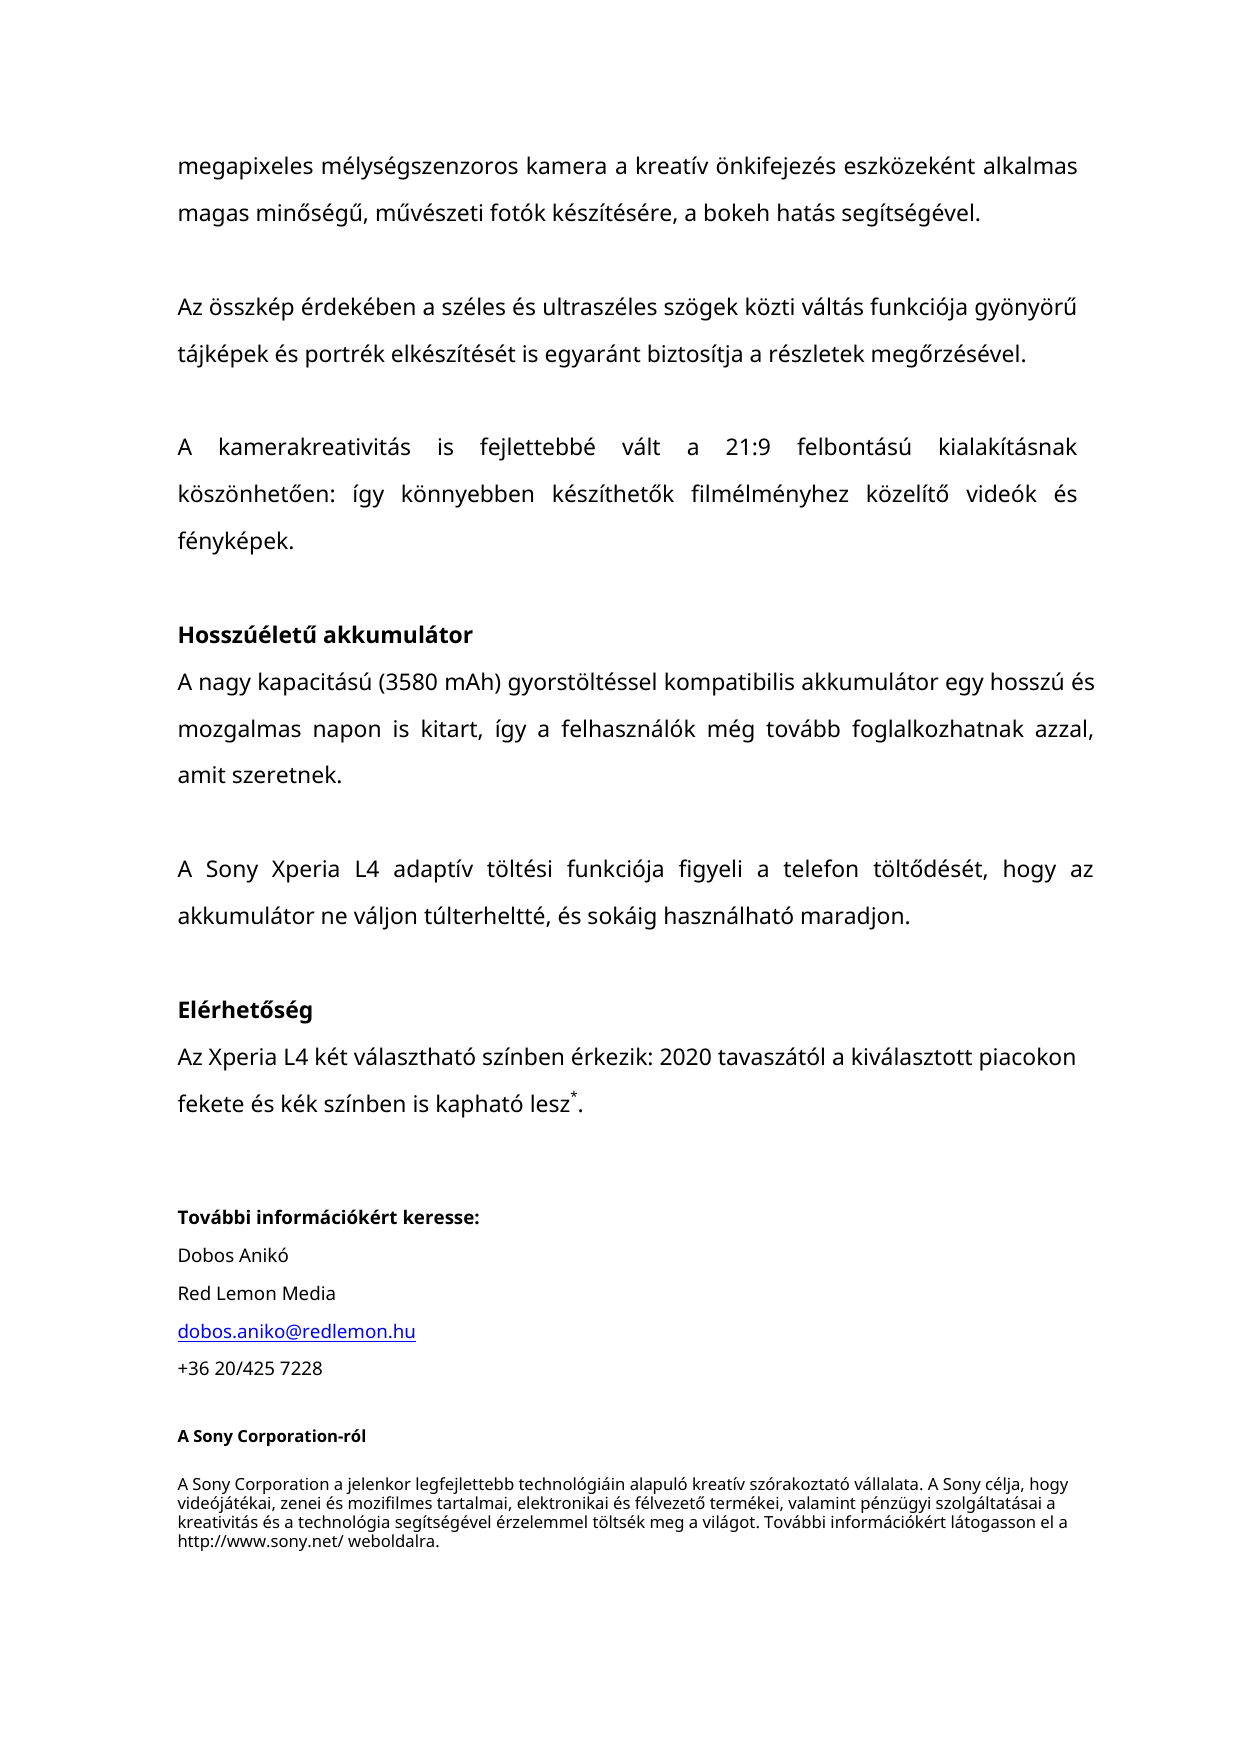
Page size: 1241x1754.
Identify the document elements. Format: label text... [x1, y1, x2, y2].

text Az Xperia L4 két választható színben érkezik: 2020 tavaszától a kiválasztott piacokon fekete és kék színben is kapható lesz*. [177, 1041, 1078, 1119]
text A Sony Corporation-ról [177, 1428, 1078, 1447]
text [177, 150, 1078, 228]
text Dobos Anikó [177, 1242, 1078, 1268]
text dobos.aniko@redlemon.hu [177, 1319, 1078, 1344]
text +36 20/425 7228 [177, 1357, 1078, 1380]
text Hosszúéletű akkumulátor [177, 619, 1078, 650]
text Elérhetőség [177, 994, 1078, 1025]
text A Sony Xperia L4 adaptív töltési funkciója figyeli a telefon töltődését, hogy az akkumulátor ne váljon túlterheltté, és sokáig használható maradjon. [177, 853, 1096, 931]
text Az összkép érdekében a széles és ultraszéles szögek közti váltás funkciója gyönyörű tájképek és portrék elkészítését is egyaránt biztosítja a részletek megőrzésével. [177, 291, 1078, 369]
text További információkért keresse: [177, 1204, 1078, 1230]
text Red Lemon Media [177, 1281, 1078, 1306]
text A nagy kapacitású (3580 mAh) gyorstöltéssel kompatibilis akkumulátor egy hosszú és mozgalmas napon is kitart, így a felhasználók még tovább foglalkozhatnak azzal, amit szeretnek. [177, 666, 1096, 791]
text A Sony Corporation a jelenkor legfejlettebb technológiáin alapuló kreatív szórakoztató vállalata. A Sony célja, hogy videójátékai, zenei és mozifilmes tartalmai, elektronikai és félvezető termékei, valamint pénzügyi szolgáltatásai a kreativitás és a technológia segítségével érzelemmel töltsék meg a világot. További információkért látogasson el a http://www.sony.net/ weboldalra. [177, 1476, 1078, 1551]
text A kamerakreativitás is fejlettebbé vált a 21:9 felbontású kialakításnak köszönhetően: így könnyebben készíthetők filmélményhez közelítő videók és fényképek. [177, 431, 1078, 556]
